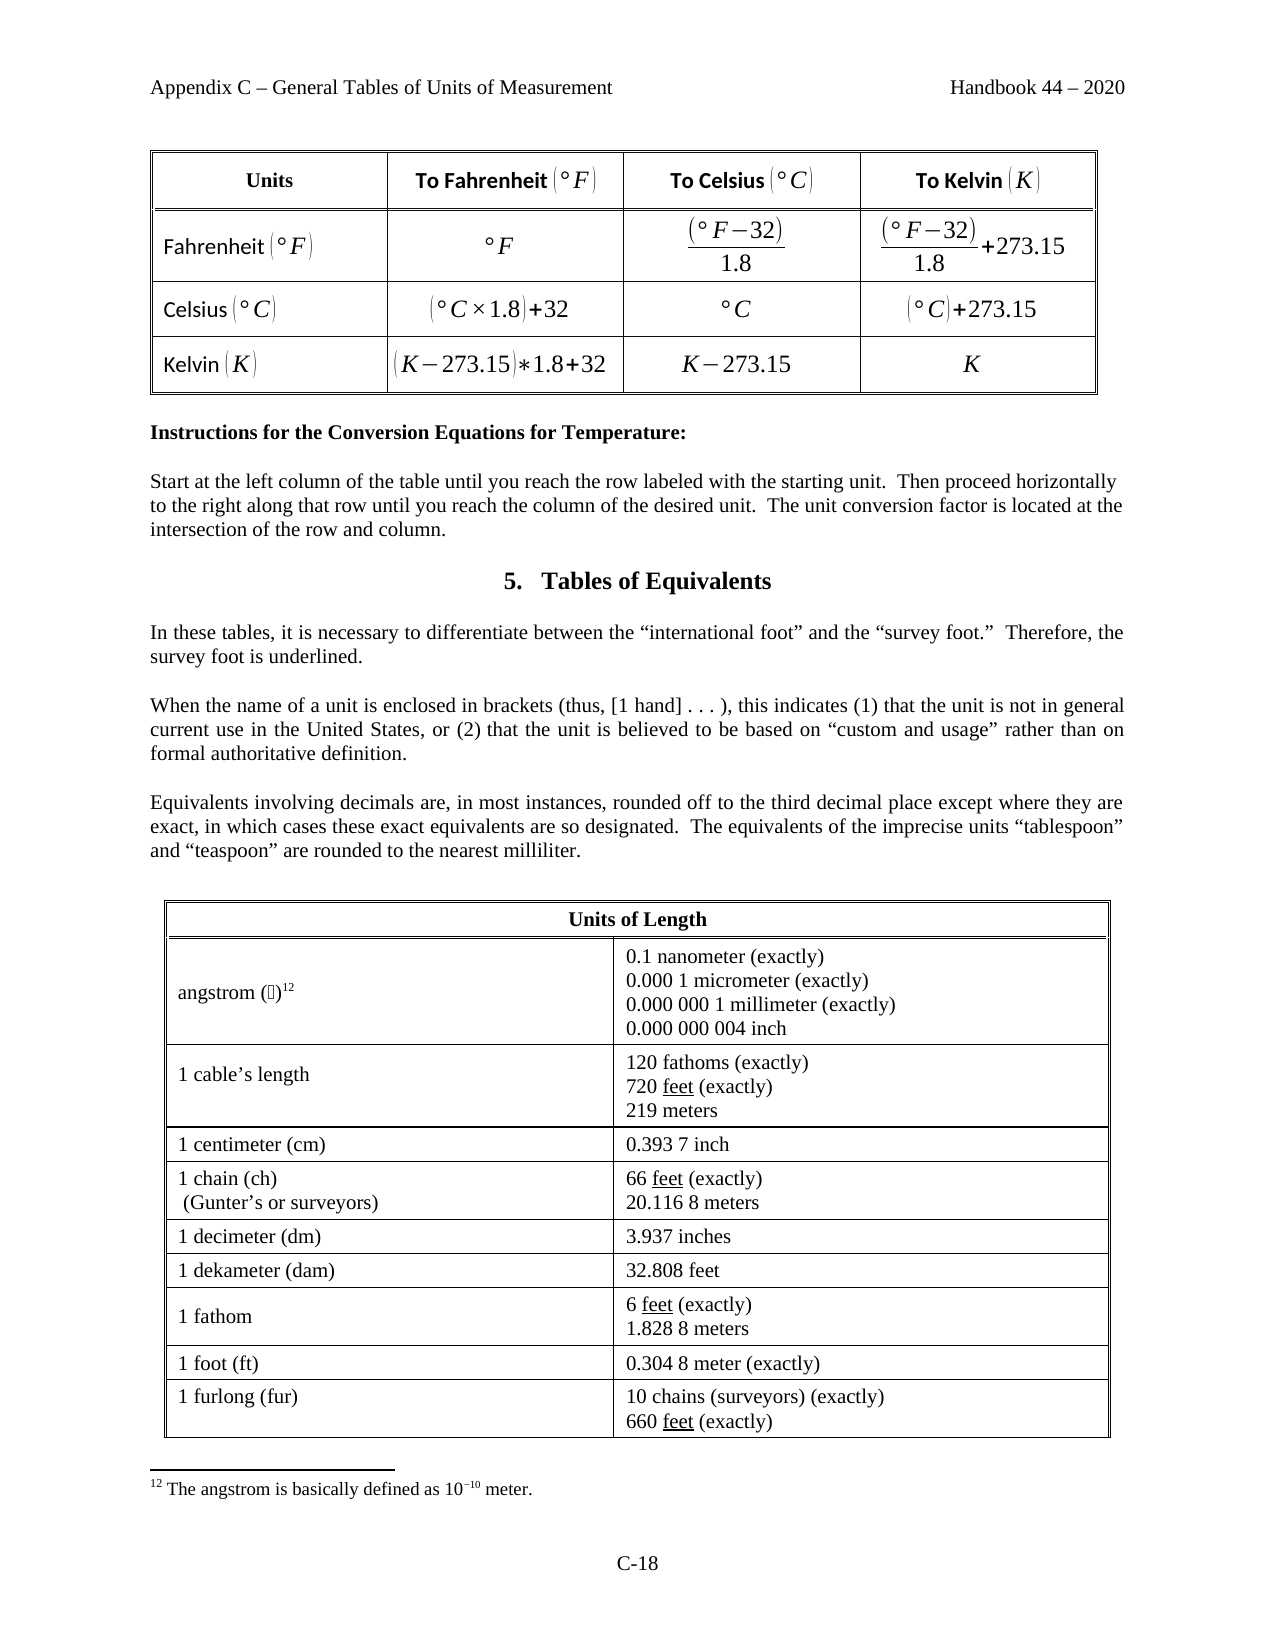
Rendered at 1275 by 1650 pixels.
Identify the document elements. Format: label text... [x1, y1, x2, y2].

table_cell 120 fathoms (exactly) 720 feet (exactly) 219 meters [614, 1045, 1108, 1126]
table_cell 3.937 inches [614, 1220, 1108, 1253]
table_cell [624, 337, 860, 392]
subtitle Tables of Equivalents [150, 566, 1125, 595]
table_cell [388, 337, 623, 392]
table_cell 1 furlong (fur) [167, 1380, 613, 1437]
table_cell [861, 208, 1096, 281]
table_cell Fahrenheit [151, 208, 387, 281]
table_cell 1 cable’s length [167, 1045, 613, 1126]
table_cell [614, 1380, 1108, 1437]
text Instructions for the Conversion Equations for Temperature: [150, 420, 1125, 444]
table_cell 0.393 7 inch [614, 1128, 1108, 1161]
table_cell 0.1 nanometer (exactly) 0.000 1 micrometer (exactly) 0.000 000 1 millimeter (exactly) 0.000 000 004 inch [614, 936, 1109, 1044]
table_cell 1 decimeter (dm) [167, 1220, 613, 1253]
table_cell 32.808 feet [614, 1254, 1108, 1287]
table_cell 1 foot (ft) [167, 1346, 613, 1379]
table_cell [388, 282, 623, 336]
table_cell [624, 282, 860, 336]
table_cell 1 fathom [167, 1288, 613, 1345]
table_cell 1 chain (ch) (Gunter’s or surveyors) [167, 1162, 613, 1219]
table_cell 1 centimeter (cm) [167, 1128, 613, 1161]
table_cell 0.304 8 meter (exactly) [614, 1346, 1108, 1379]
table_header Units of Length [167, 903, 1108, 936]
table_cell [861, 337, 1095, 392]
table_header To Celsius [624, 153, 860, 208]
table_cell [861, 282, 1095, 336]
text When the name of a unit is enclosed in brackets (thus, [1 hand] . . . ), this indicates (1) that the unit is not in general current use in the United States, or (2) that the unit is believed to be based on “custom and usage” rather than on formal authoritative definition. [150, 693, 1125, 765]
table_cell [388, 211, 623, 281]
table_cell angstrom () [166, 936, 613, 1044]
table_cell 6 feet (exactly) 1.828 8 meters [614, 1288, 1108, 1345]
text In these tables, it is necessary to differentiate between the “international foot” and the “survey foot.” Therefore, the survey foot is underlined. [150, 620, 1125, 668]
table_header To Kelvin [861, 153, 1095, 208]
table_header To Fahrenheit [388, 153, 623, 208]
text Start at the left column of the table until you reach the row labeled with the starting unit. Then proceed horizontally to the right along that row until you reach the column of the desired unit. The unit conversion factor is located at the intersection of the row and column. [150, 469, 1125, 541]
table_cell Celsius [153, 282, 387, 336]
text Equivalents involving decimals are, in most instances, rounded off to the third decimal place except where they are exact, in which cases these exact equivalents are so designated. The equivalents of the imprecise units “tablespoon” and “teaspoon” are rounded to the nearest milliliter. [150, 790, 1125, 862]
table_cell Kelvin [153, 337, 387, 392]
table_cell 66 feet (exactly) 20.116 8 meters [614, 1162, 1108, 1219]
table_cell 1 dekameter (dam) [167, 1254, 613, 1287]
table_header Units [153, 153, 387, 208]
table_cell [624, 211, 860, 281]
